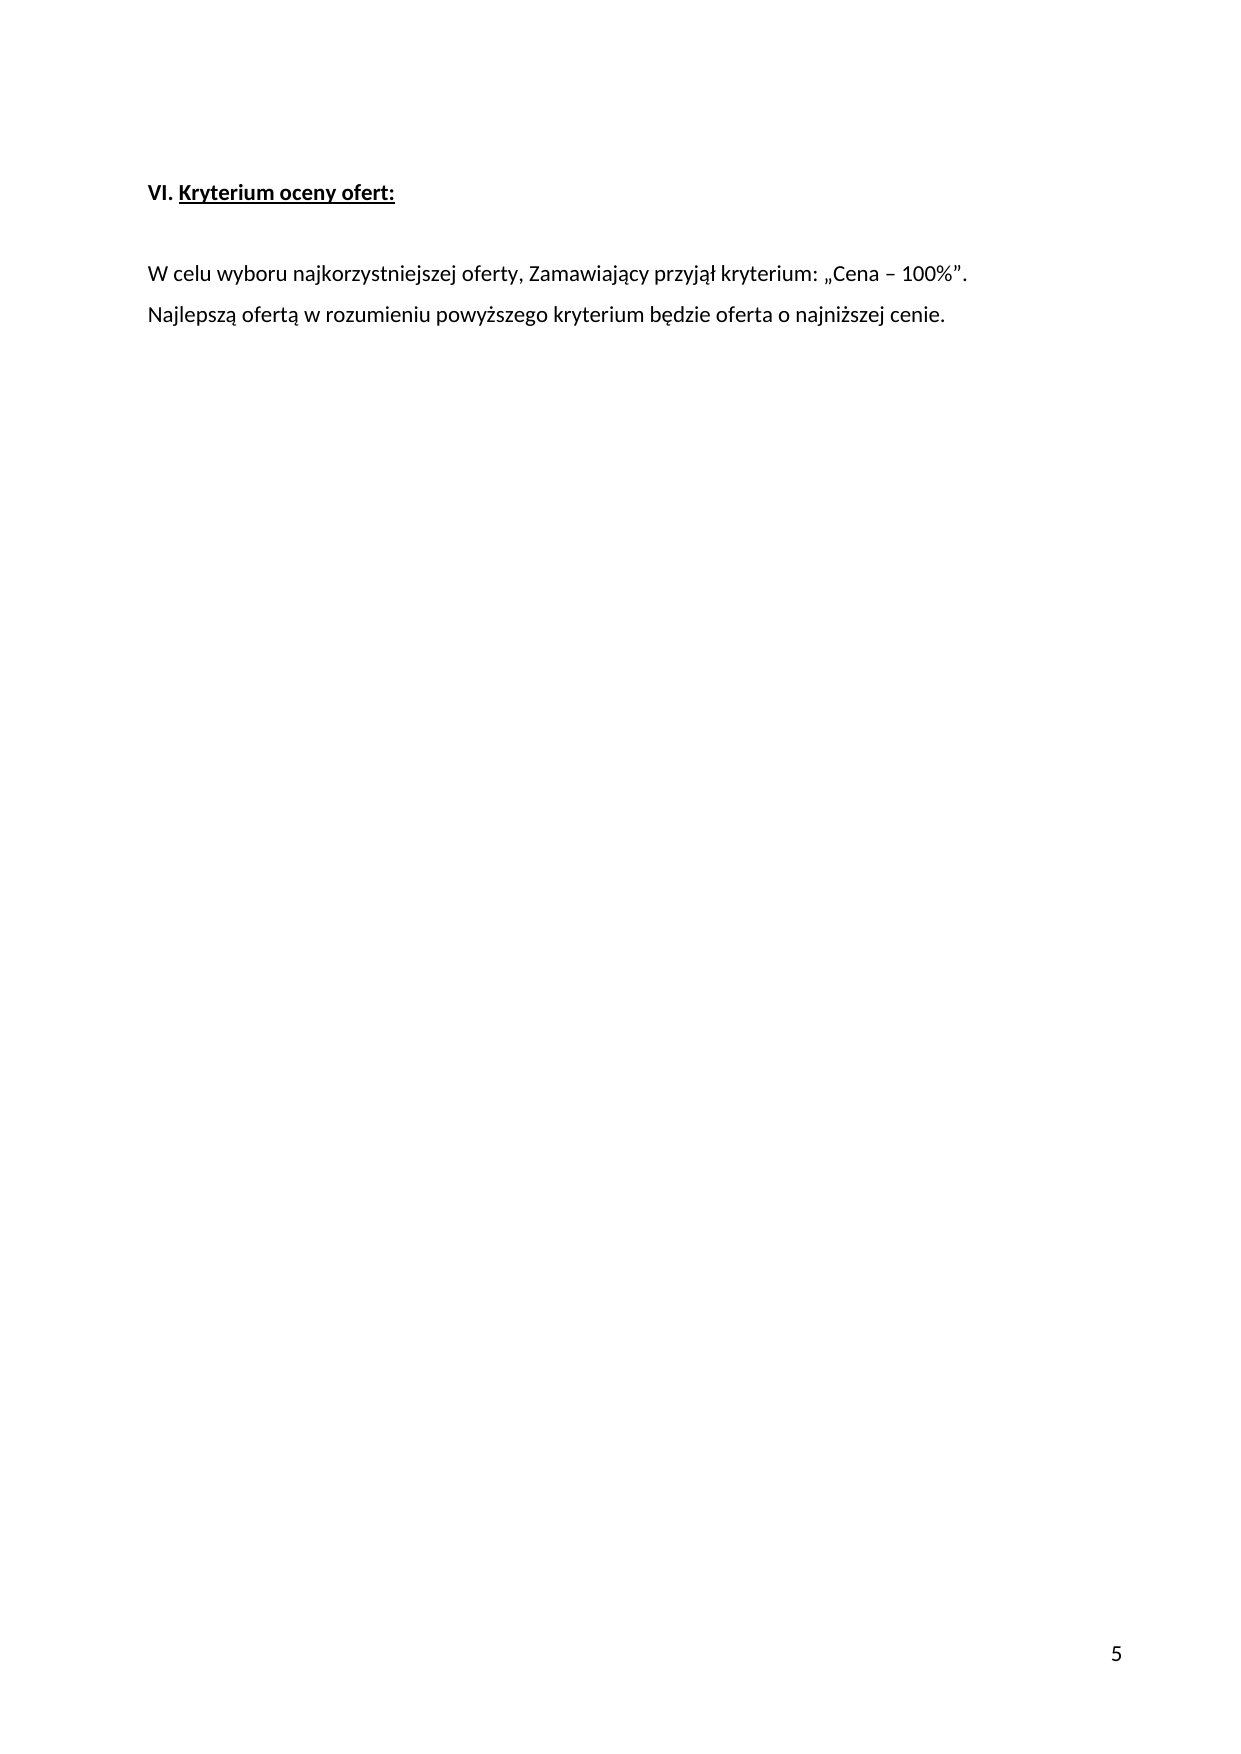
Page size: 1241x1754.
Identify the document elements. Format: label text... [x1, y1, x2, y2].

list Najlepszą ofertą w rozumieniu powyższego kryterium będzie oferta o najniższej cenie. [148, 300, 1107, 328]
list VI. Kryterium oceny ofert: [148, 178, 1107, 206]
list W celu wyboru najkorzystniejszej oferty, Zamawiający przyjął kryterium: „Cena – 100%”. [148, 259, 1107, 287]
